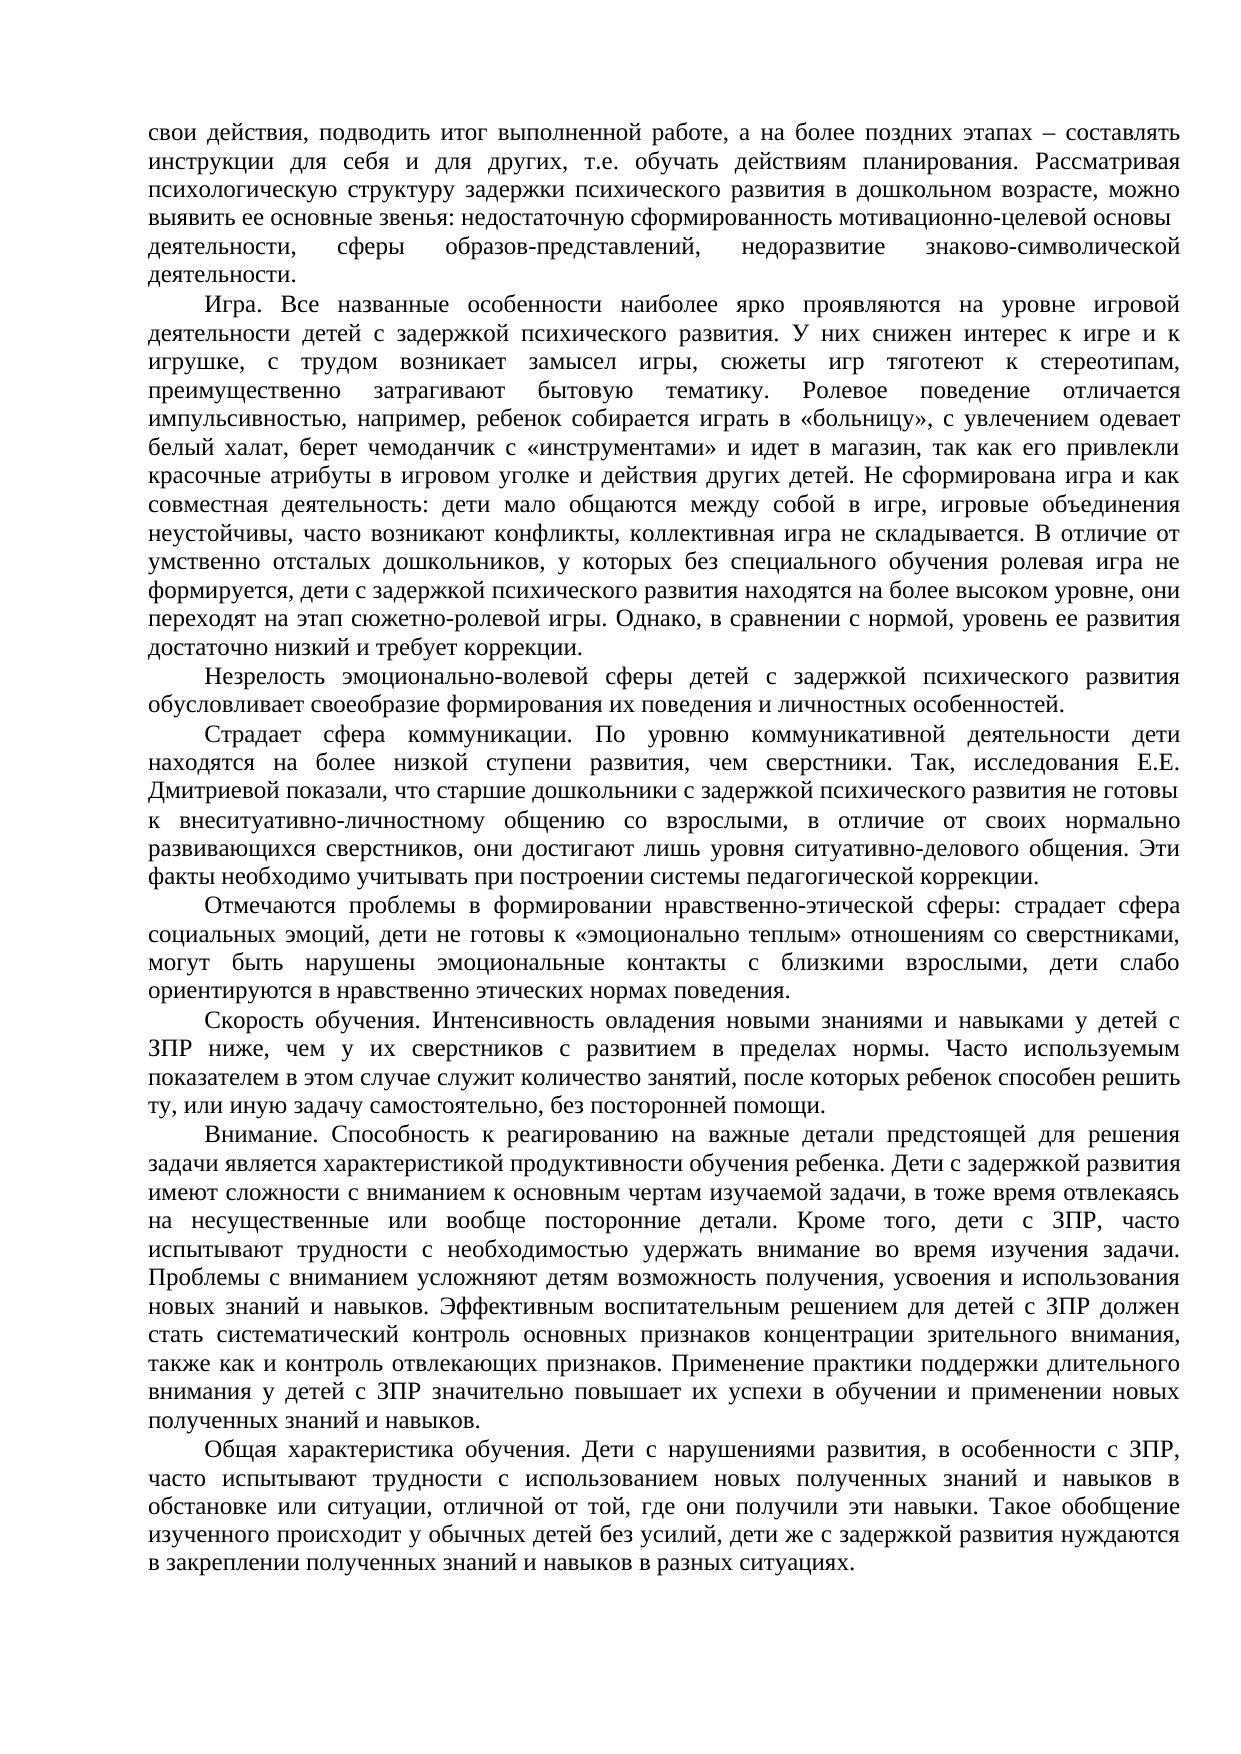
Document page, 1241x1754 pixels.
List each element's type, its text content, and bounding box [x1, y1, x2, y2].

text Страдает сфера коммуникации. По уровню коммуникативной деятельности дети находятся на более низкой ступени развития, чем сверстники. Так, исследования Е.Е. Дмитриевой показали, что старшие дошкольники с задержкой психического развития не готовы [148, 719, 1181, 804]
list внеситуативно-личностному общению со взрослыми, в отличие от своих нормально развивающихся сверстников, они достигают лишь уровня ситуативно-делового общения. Эти факты необходимо учитывать при построении системы педагогической коррекции. [148, 806, 1181, 890]
text Незрелость эмоционально-волевой сферы детей с задержкой психического развития обусловливает своеобразие формирования их поведения и личностных особенностей. [148, 662, 1181, 718]
text Общая характеристика обучения. Дети с нарушениями развития, в особенности с ЗПР, часто испытывают трудности с использованием новых полученных знаний и навыков в обстановке или ситуации, отличной от той, где они получили эти навыки. Такое обобщение изученного происходит у обычных детей без усилий, дети же с задержкой развития нуждаются в закреплении полученных знаний и навыков в разных ситуациях. [148, 1435, 1181, 1576]
text деятельности, сферы образов-представлений, недоразвитие знаково-символической деятельности. [148, 232, 1181, 288]
text Игра. Все названные особенности наиболее ярко проявляются на уровне игровой деятельности детей с задержкой психического развития. У них снижен интерес к игре и к игрушке, с трудом возникает замысел игры, сюжеты игр тяготеют к стереотипам, преимущественно затрагивают бытовую тематику. Ролевое поведение отличается импульсивностью, например, ребенок собирается играть в «больницу», с увлечением одевает белый халат, берет чемоданчик с «инструментами» и идет в магазин, так как его привлекли красочные атрибуты в игровом уголке и действия других детей. Не сформирована игра и как совместная деятельность: дети мало общаются между собой в игре, игровые объединения неустойчивы, часто возникают конфликты, коллективная игра не складывается. В отличие от умственно отсталых дошкольников, у которых без специального обучения ролевая игра не формируется, дети с задержкой психического развития находятся на более высоком уровне, они переходят на этап сюжетно-ролевой игры. Однако, в сравнении с нормой, уровень ее развития достаточно низкий и требует коррекции. [148, 290, 1181, 661]
text Скорость обучения. Интенсивность овладения новыми знаниями и навыками у детей с ЗПР ниже, чем у их сверстников с развитием в пределах нормы. Часто используемым показателем в этом случае служит количество занятий, после которых ребенок способен решить ту, или иную задачу самостоятельно, без посторонней помощи. [148, 1006, 1181, 1118]
text свои действия, подводить итог выполненной работе, а на более поздних этапах – составлять инструкции для себя и для других, т.е. обучать действиям планирования. Рассматривая психологическую структуру задержки психического развития в дошкольном возрасте, можно выявить ее основные звенья: недостаточную сформированность мотивационно-целевой основы [148, 118, 1181, 231]
text Отмечаются проблемы в формировании нравственно-этической сферы: страдает сфера социальных эмоций, дети не готовы к «эмоционально теплым» отношениям со сверстниками, могут быть нарушены эмоциональные контакты с близкими взрослыми, дети слабо ориентируются в нравственно этических нормах поведения. [148, 891, 1181, 1004]
text Внимание. Способность к реагированию на важные детали предстоящей для решения задачи является характеристикой продуктивности обучения ребенка. Дети с задержкой развития имеют сложности с вниманием к основным чертам изучаемой задачи, в тоже время отвлекаясь на несущественные или вообще посторонние детали. Кроме того, дети с ЗПР, часто испытывают трудности с необходимостью удержать внимание во время изучения задачи. Проблемы с вниманием усложняют детям возможность получения, усвоения и использования новых знаний и навыков. Эффективным воспитательным решением для детей с ЗПР должен стать систематический контроль основных признаков концентрации зрительного внимания, также как и контроль отвлекающих признаков. Применение практики поддержки длительного внимания у детей с ЗПР значительно повышает их успехи в обучении и применении новых полученных знаний и навыков. [148, 1120, 1181, 1434]
